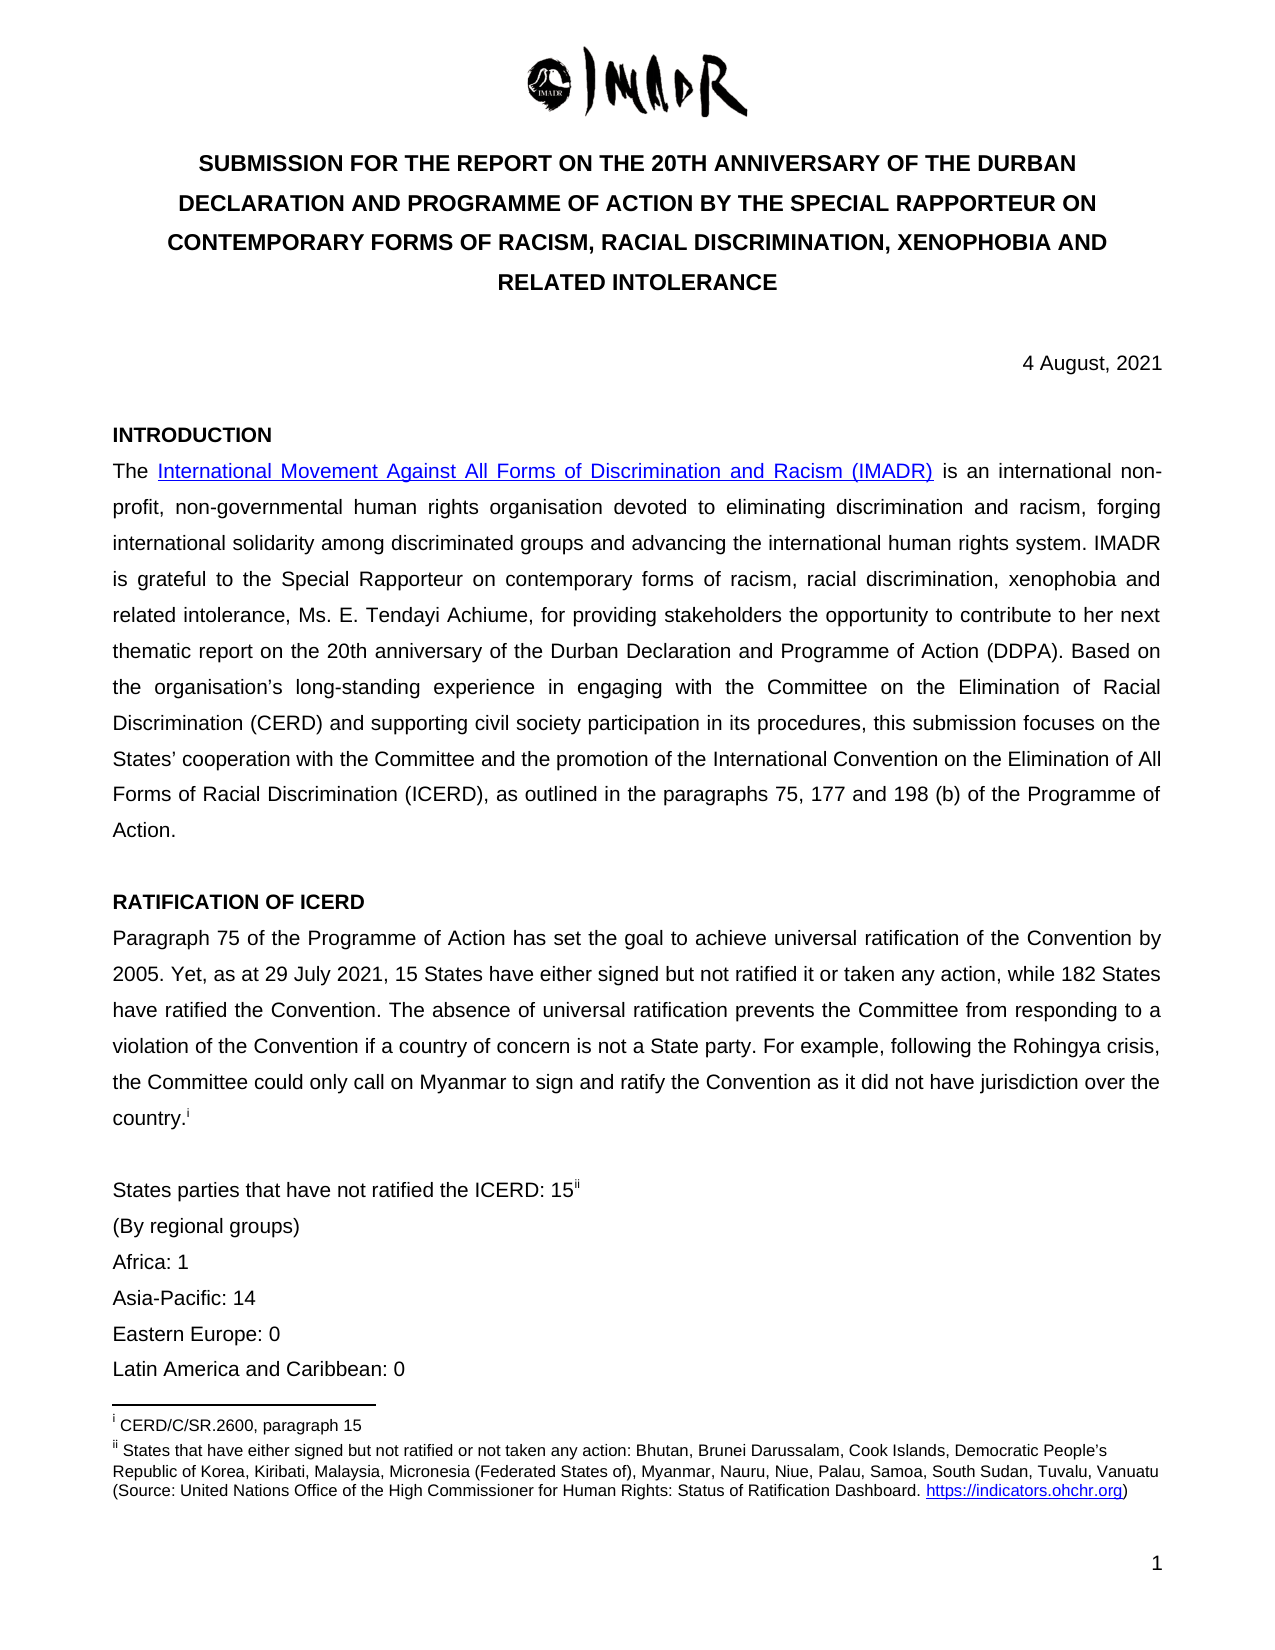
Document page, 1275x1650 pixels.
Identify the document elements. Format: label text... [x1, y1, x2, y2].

text 4 August, 2021 [112, 351, 1162, 375]
text Latin America and Caribbean: 0 [112, 1357, 1162, 1381]
text Africa: 1 [112, 1249, 1162, 1273]
text (By regional groups) [112, 1213, 1162, 1237]
text Eastern Europe: 0 [112, 1321, 1162, 1345]
text States parties that have not ratified the ICERD: 15 [112, 1178, 1162, 1202]
text Paragraph 75 of the Programme of Action has set the goal to achieve universal ratification of the Convention by 2005. Yet, as at 29 July 2021, 15 States have either signed but not ratified it or taken any action, while 182 States have ratified the Convention. The absence of universal ratification prevents the Committee from responding to a violation of the Convention if a country of concern is not a State party. For example, following the Rohingya crisis, the Committee could only call on Myanmar to sign and ratify the Convention as it did not have jurisdiction over the country. [112, 926, 1162, 1130]
text RATIFICATION OF ICERD [112, 890, 1162, 914]
text INTRODUCTION [112, 423, 1162, 447]
text Asia-Pacific: 14 [112, 1285, 1162, 1309]
text SUBMISSION FOR THE REPORT ON THE 20TH ANNIVERSARY OF THE DURBAN DECLARATION AND PROGRAMME OF ACTION BY THE SPECIAL RAPPORTEUR ON CONTEMPORARY FORMS OF RACISM, RACIAL DISCRIMINATION, XENOPHOBIA AND RELATED INTOLERANCE [112, 150, 1162, 295]
text The International Movement Against All Forms of Discrimination and Racism (IMADR) is an international non-profit, non-governmental human rights organisation devoted to eliminating discrimination and racism, forging international solidarity among discriminated groups and advancing the international human rights system. IMADR is grateful to the Special Rapporteur on contemporary forms of racism, racial discrimination, xenophobia and related intolerance, Ms. E. Tendayi Achiume, for providing stakeholders the opportunity to contribute to her next thematic report on the 20th anniversary of the Durban Declaration and Programme of Action (DDPA). Based on the organisation’s long-standing experience in engaging with the Committee on the Elimination of Racial Discrimination (CERD) and supporting civil society participation in its procedures, this submission focuses on the States’ cooperation with the Committee and the promotion of the International Convention on the Elimination of All Forms of Racial Discrimination (ICERD), as outlined in the paragraphs 75, 177 and 198 (b) of the Programme of Action. [112, 459, 1162, 842]
picture [527, 43, 748, 122]
